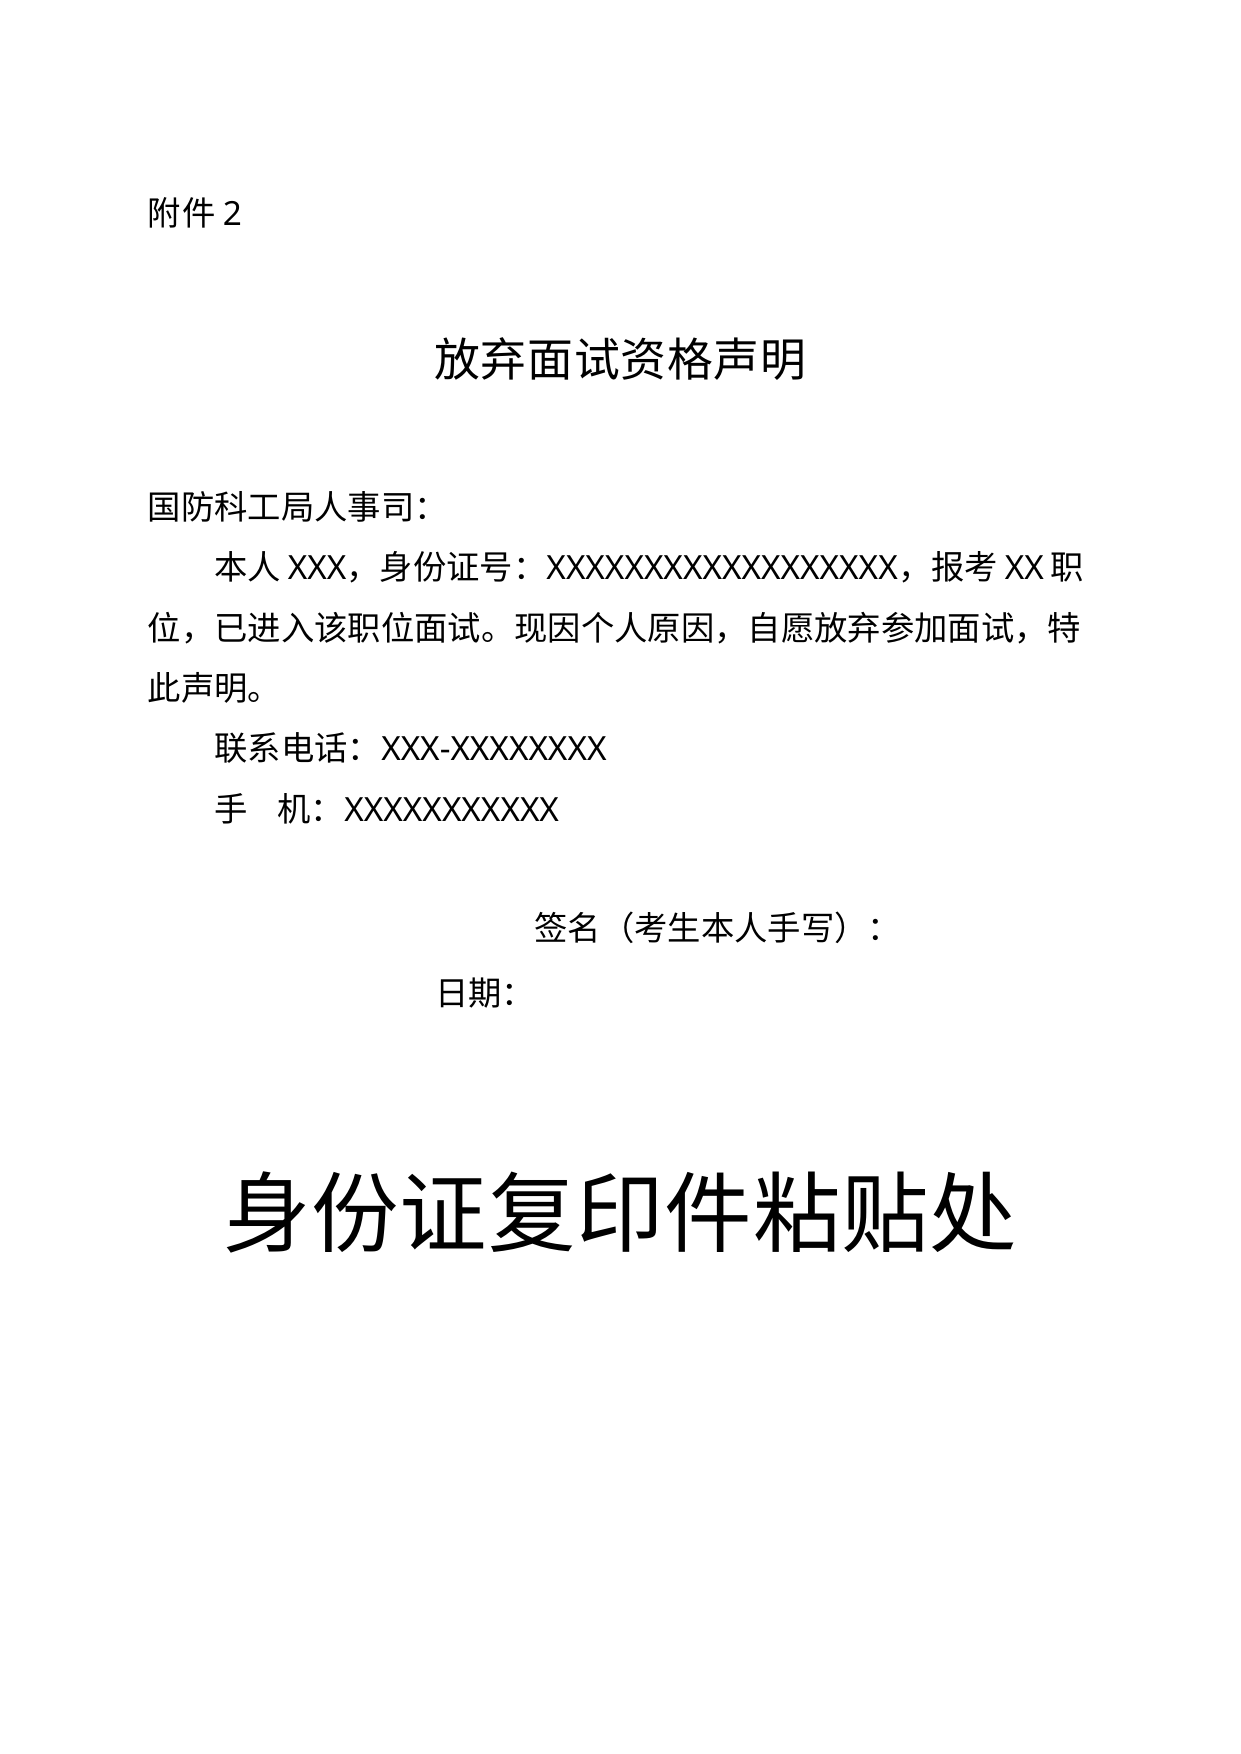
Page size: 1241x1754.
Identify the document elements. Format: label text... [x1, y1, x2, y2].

text 放弃面试资格声明 [148, 308, 1093, 406]
text 身份证复印件粘贴处 [148, 1142, 1093, 1272]
text 日期： [148, 959, 1063, 1024]
text 国防科工局人事司： [148, 471, 1093, 531]
text 签名（考生本人手写）： [148, 894, 997, 959]
text 联系电话：XXX-XXXXXXXX [148, 712, 1093, 773]
text 手 机：XXXXXXXXXXX [148, 773, 1093, 833]
text 本人XXX，身份证号：XXXXXXXXXXXXXXXXXX，报考XX职位，已进入该职位面试。现因个人原因，自愿放弃参加面试，特此声明。 [148, 531, 1093, 712]
text 附件2 [148, 178, 1093, 243]
